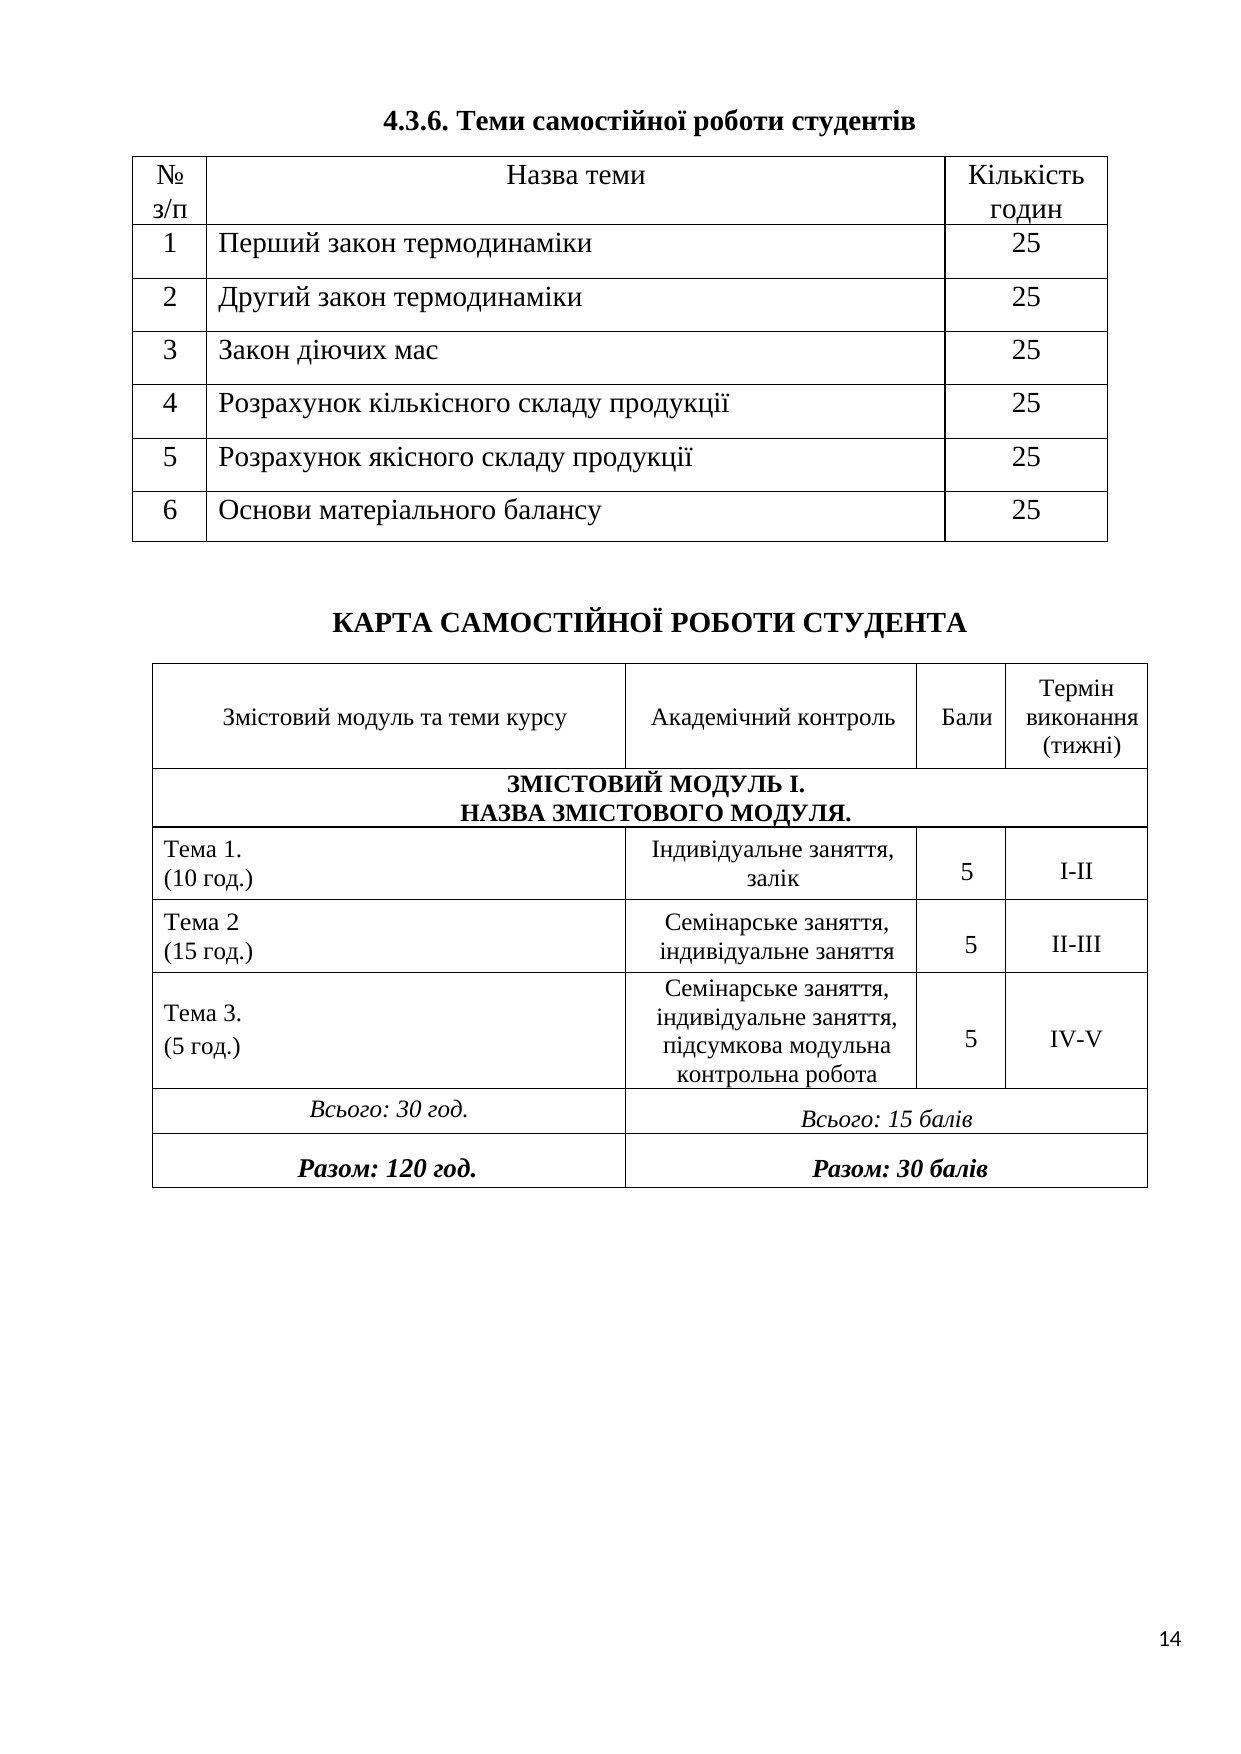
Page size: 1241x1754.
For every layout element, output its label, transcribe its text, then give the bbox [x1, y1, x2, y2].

table_cell 5 [917, 828, 1005, 899]
table_cell Розрахунок якісного складу продукції [207, 439, 944, 491]
table_cell Другий закон термодинаміки [207, 279, 944, 331]
table_cell 5 [133, 439, 206, 491]
table_header № з/п [133, 157, 206, 224]
table_cell 1 [133, 225, 206, 278]
table_cell Тема 1. (10 год.) [153, 828, 625, 899]
table_cell 25 [946, 332, 1107, 384]
table_cell 2 [133, 279, 206, 331]
table_cell ЗМІСТОВИЙ МОДУЛЬ І. НАЗВА ЗМІСТОВОГО МОДУЛЯ. [153, 769, 1147, 826]
table_header Термін виконання (тижні) [1006, 664, 1147, 768]
table_cell Семінарське заняття, індивідуальне заняття, підсумкова модульна контрольна робота [626, 973, 916, 1088]
table_cell Разом: 30 балів [626, 1134, 1147, 1187]
table_cell 25 [946, 385, 1107, 438]
table_cell Основи матеріального балансу [207, 492, 944, 541]
table_header Кількість годин [946, 157, 1107, 224]
table_header Бали [917, 664, 1005, 768]
text КАРТА САМОСТІЙНОЇ РОБОТИ СТУДЕНТА [118, 605, 1181, 639]
table_cell 25 [946, 439, 1107, 491]
table_cell 25 [946, 225, 1107, 278]
table_cell ІІ-ІІІ [1006, 900, 1147, 972]
table_cell І-ІІ [1006, 828, 1147, 899]
table_cell 4 [133, 385, 206, 438]
table_cell Всього: 15 балів [626, 1089, 1147, 1133]
table_cell Індивідуальне заняття, залік [626, 828, 916, 899]
table_cell 5 [917, 900, 1005, 972]
table_cell 5 [917, 973, 1005, 1088]
table_cell ІV-V [1006, 973, 1147, 1088]
table_cell Тема 3. (5 год.) [153, 973, 625, 1088]
text 4.3.6. Теми самостійної роботи студентів [118, 103, 1181, 137]
table_cell Семінарське заняття, індивідуальне заняття [626, 900, 916, 972]
table_cell 25 [946, 279, 1107, 331]
table_header Змістовий модуль та теми курсу [153, 664, 625, 768]
table_cell Розрахунок кількісного складу продукції [207, 385, 944, 438]
table_cell 6 [133, 492, 206, 541]
table_cell Перший закон термодинаміки [207, 225, 944, 278]
table_cell Закон діючих мас [207, 332, 944, 384]
table_header Академічний контроль [626, 664, 916, 768]
table_cell Разом: 120 год. [153, 1134, 625, 1187]
table_cell 3 [133, 332, 206, 384]
table_cell 25 [946, 492, 1107, 541]
table_header Назва теми [207, 157, 944, 224]
table_cell Всього: 30 год. [153, 1089, 625, 1133]
table_cell Тема 2 (15 год.) [153, 900, 625, 972]
